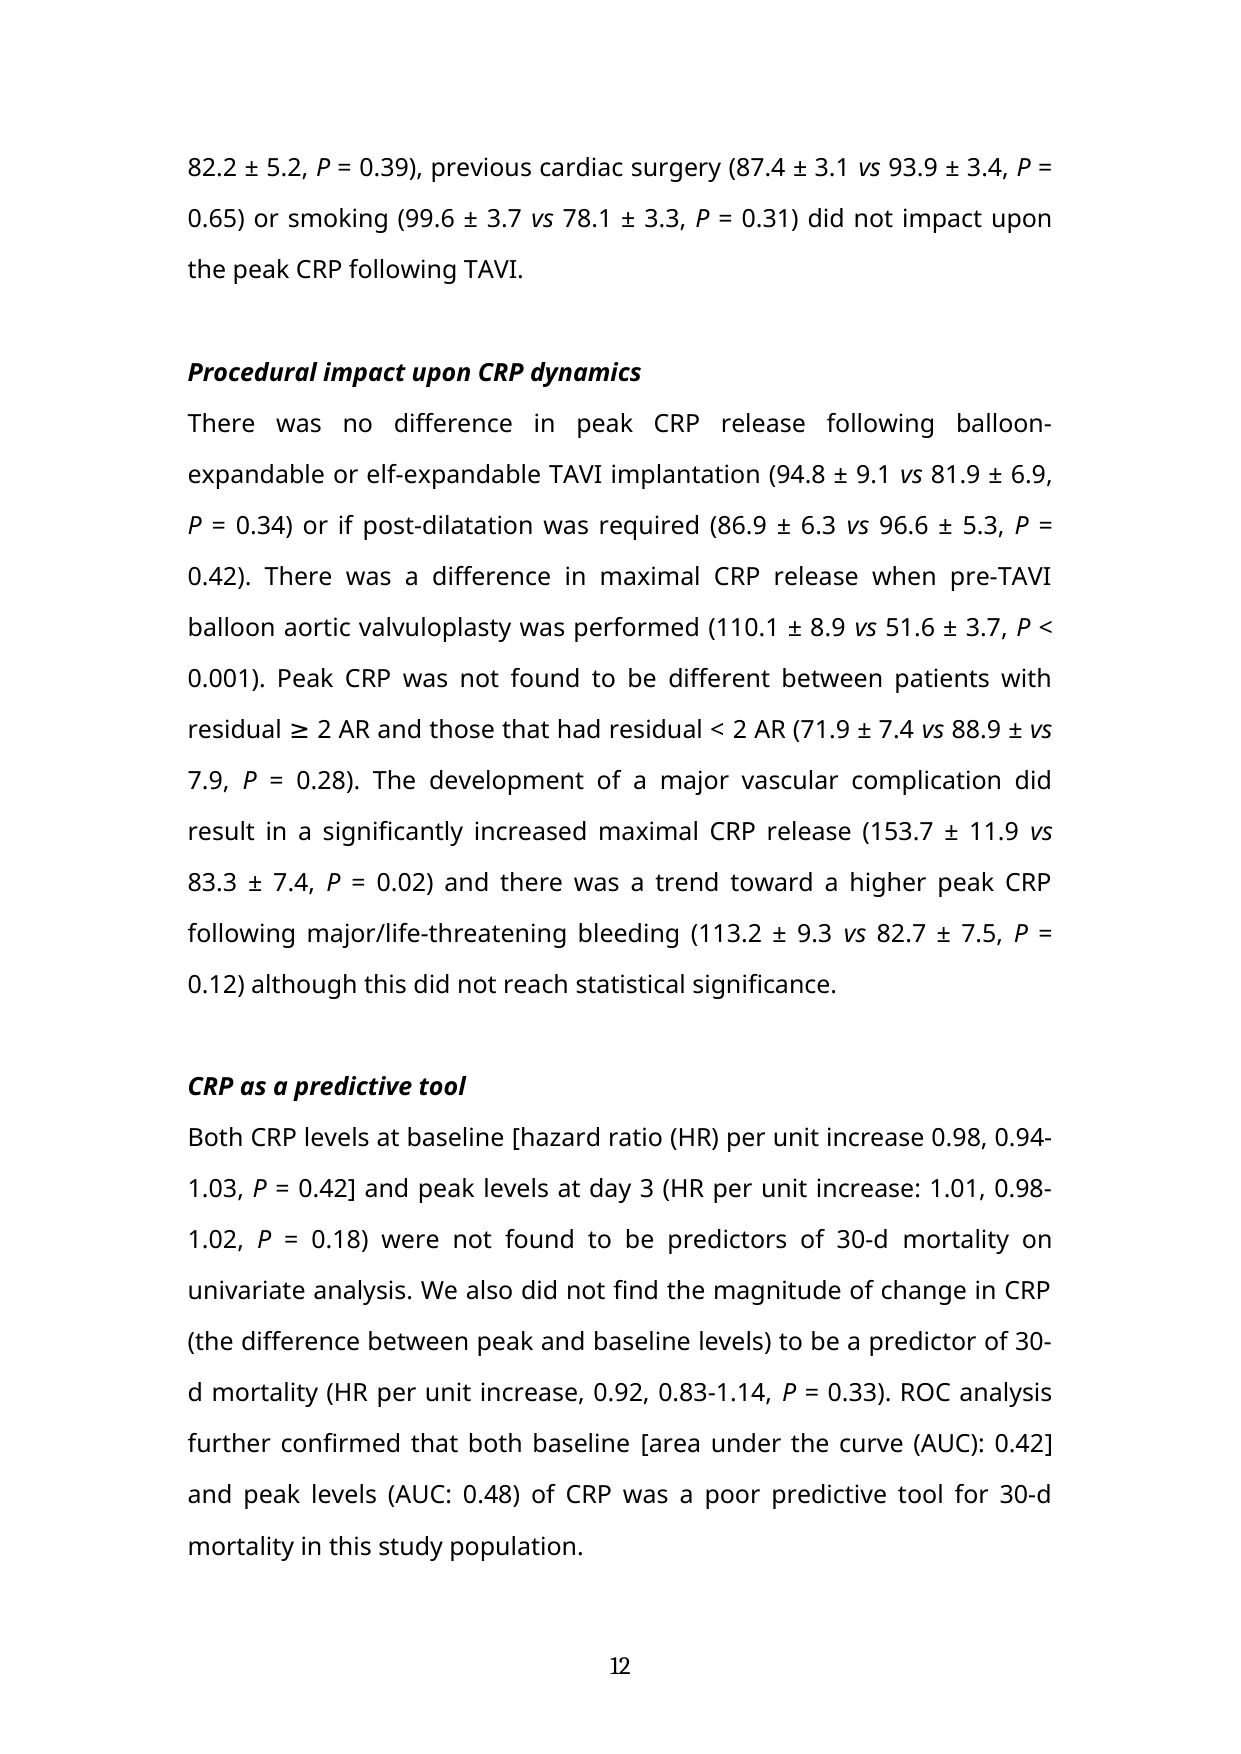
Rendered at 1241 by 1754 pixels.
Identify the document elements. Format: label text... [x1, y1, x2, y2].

text Both CRP levels at baseline [hazard ratio (HR) per unit increase 0.98, 0.94-1.03, P = 0.42] and peak levels at day 3 (HR per unit increase: 1.01, 0.98-1.02, P = 0.18) were not found to be predictors of 30-d mortality on univariate analysis. We also did not find the magnitude of change in CRP (the difference between peak and baseline levels) to be a predictor of 30-d mortality (HR per unit increase, 0.92, 0.83-1.14, P = 0.33). ROC analysis further confirmed that both baseline [area under the curve (AUC): 0.42] and peak levels (AUC: 0.48) of CRP was a poor predictive tool for 30-d mortality in this study population. [187, 1120, 1053, 1562]
text There was no difference in peak CRP release following balloon-expandable or elf-expandable TAVI implantation (94.8 ± 9.1 vs 81.9 ± 6.9, P = 0.34) or if post-dilatation was required (86.9 ± 6.3 vs 96.6 ± 5.3, P = 0.42). There was a difference in maximal CRP release when pre-TAVI balloon aortic valvuloplasty was performed (110.1 ± 8.9 vs 51.6 ± 3.7, P < 0.001). Peak CRP was not found to be different between patients with residual ≥ 2 AR and those that had residual < 2 AR (71.9 ± 7.4 vs 88.9 ± vs 7.9, P = 0.28). The development of a major vascular complication did result in a significantly increased maximal CRP release (153.7 ± 11.9 vs 83.3 ± 7.4, P = 0.02) and there was a trend toward a higher peak CRP following major/life-threatening bleeding (113.2 ± 9.3 vs 82.7 ± 7.5, P = 0.12) although this did not reach statistical significance. [187, 405, 1053, 1001]
text Procedural impact upon CRP dynamics [187, 354, 1053, 388]
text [187, 150, 1053, 286]
text CRP as a predictive tool [187, 1069, 1053, 1103]
